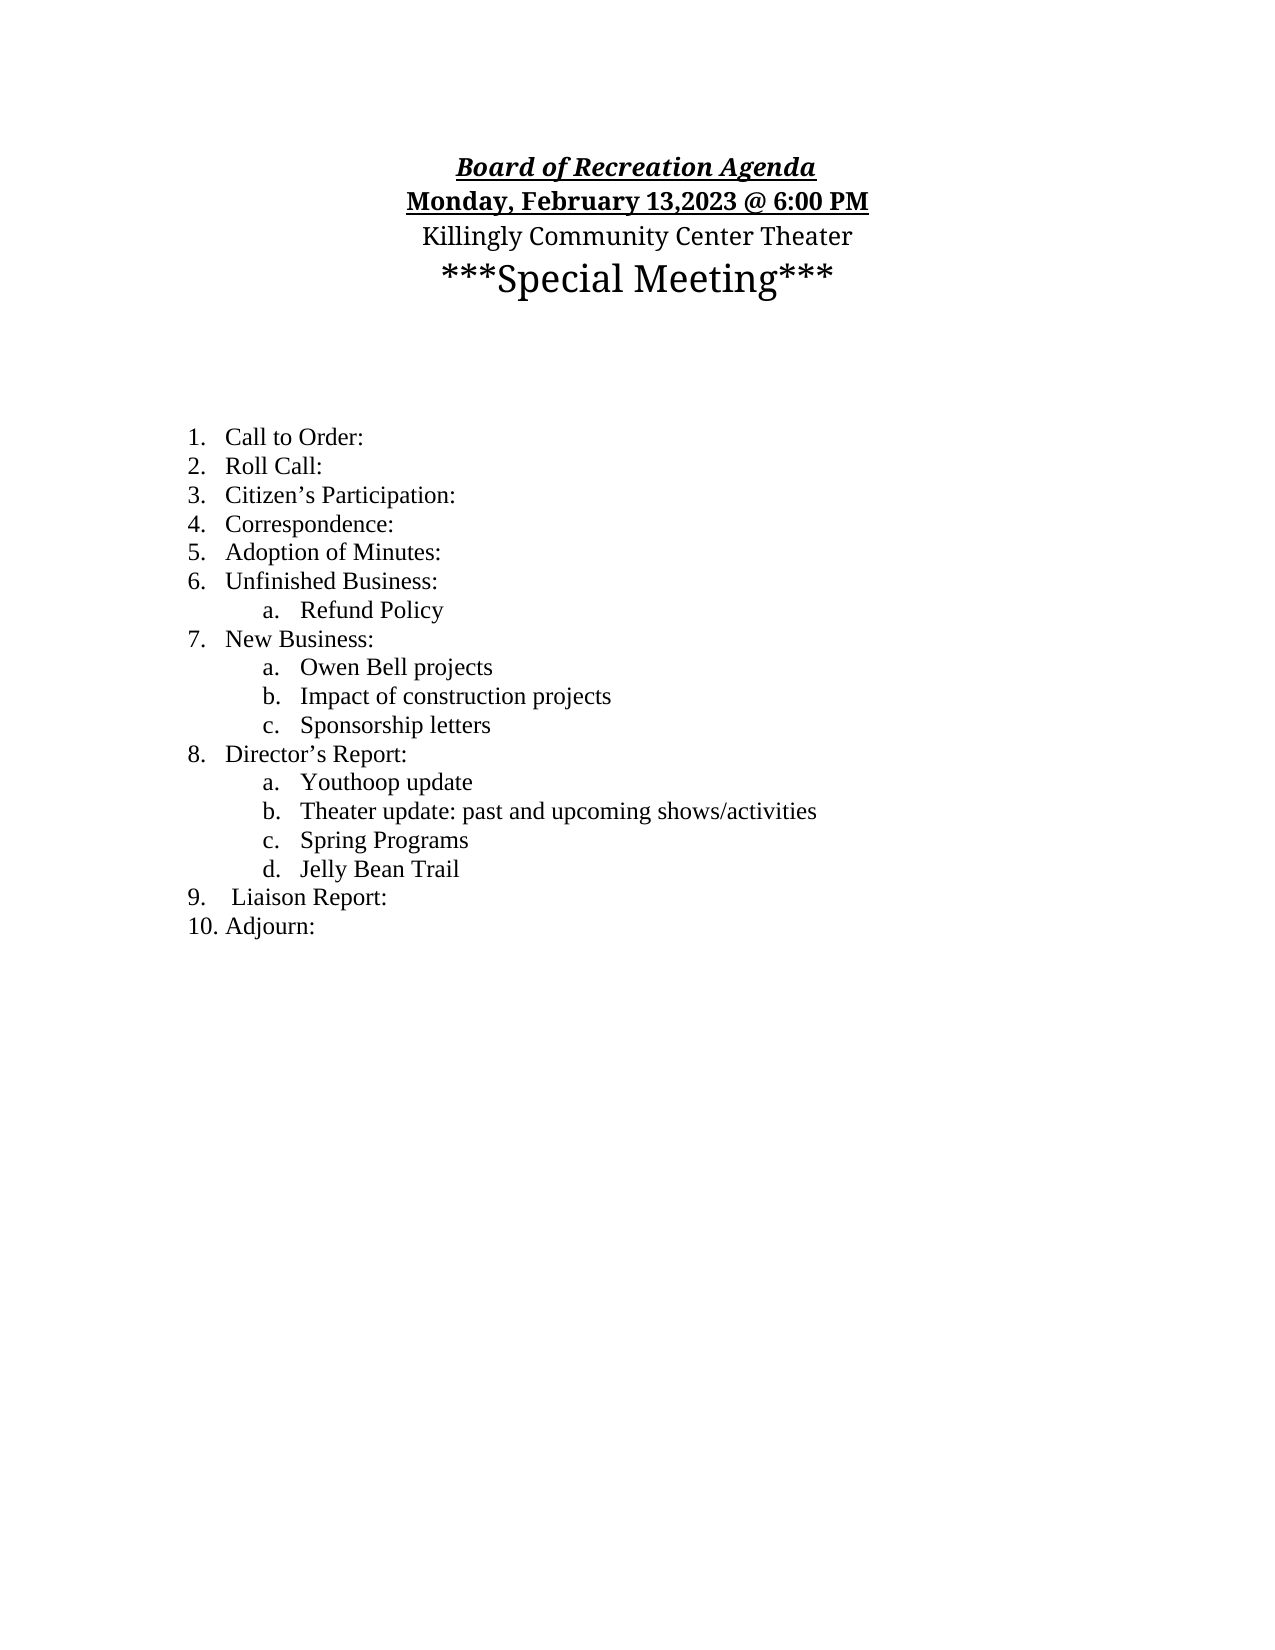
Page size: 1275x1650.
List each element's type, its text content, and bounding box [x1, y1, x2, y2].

list Call to Order: [187, 422, 1125, 451]
list Unfinished Business: [187, 566, 1125, 595]
list Impact of construction projects [262, 681, 1125, 710]
list New Business: [187, 624, 1125, 652]
list Refund Policy [262, 595, 1125, 624]
list Liaison Report: [187, 882, 1125, 911]
text Killingly Community Center Theater [150, 218, 1125, 252]
list Adjourn: [187, 911, 1125, 940]
list Theater update: past and upcoming shows/activities [262, 796, 1125, 825]
list Correspondence: [187, 509, 1125, 537]
list Citizen’s Participation: [187, 480, 1125, 509]
text Monday, February 13,2023 @ 6:00 PM [150, 184, 1125, 218]
text Board of Recreation Agenda [150, 150, 1125, 184]
text ***Special Meeting*** [150, 252, 1125, 303]
list Adoption of Minutes: [187, 537, 1125, 566]
list Jelly Bean Trail [262, 854, 1125, 882]
list Spring Programs [262, 825, 1125, 854]
list Roll Call: [187, 451, 1125, 480]
list Youthoop update [262, 767, 1125, 796]
list Sponsorship letters [262, 710, 1125, 739]
list Director’s Report: [187, 739, 1125, 767]
list Owen Bell projects [262, 652, 1125, 681]
